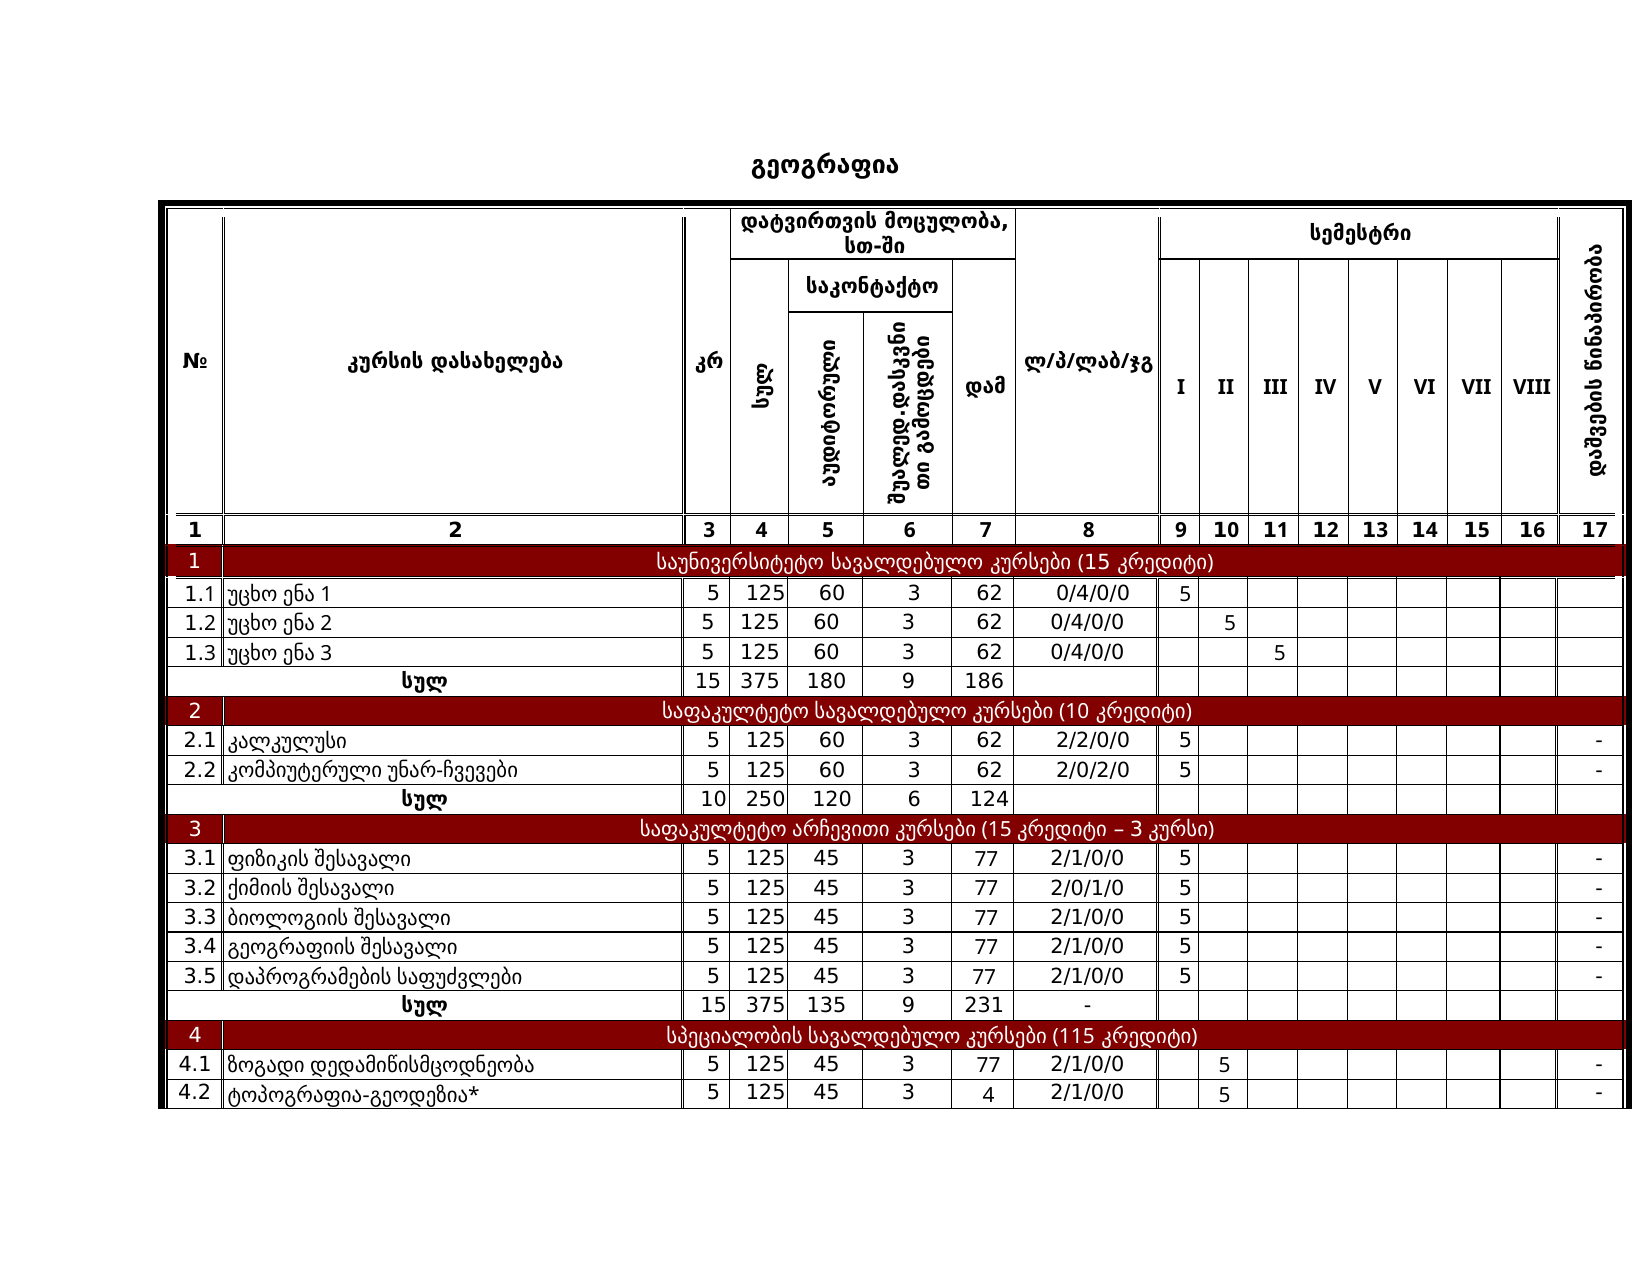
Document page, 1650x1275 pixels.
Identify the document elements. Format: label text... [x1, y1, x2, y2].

table_cell [1558, 608, 1622, 637]
table_cell 1.2 [168, 608, 221, 637]
table_cell 12 [1299, 516, 1348, 544]
table_cell 14 [1398, 516, 1447, 544]
table_cell 2/1/0/0 [1014, 962, 1156, 990]
table_cell გეოგრაფიის შესავალი [224, 933, 681, 961]
table_cell [1199, 756, 1247, 784]
table_cell 5 [1159, 874, 1198, 902]
table_cell 180 [788, 667, 862, 696]
table_cell [1348, 785, 1396, 813]
table_cell [1447, 667, 1499, 696]
table_cell [1447, 844, 1499, 872]
table_cell [1501, 903, 1555, 931]
table_cell [1397, 962, 1446, 990]
table_cell 6 [864, 516, 952, 544]
table_cell [1397, 608, 1446, 637]
table_cell სულ [168, 785, 681, 813]
table_cell [1199, 903, 1247, 931]
table_cell 45 [788, 903, 862, 931]
table_cell 5 [1159, 962, 1198, 990]
table_cell [1348, 667, 1396, 696]
table_cell 5 [1248, 638, 1297, 666]
table_cell [1447, 579, 1499, 607]
table_cell 60 [788, 726, 862, 754]
table_cell [1298, 991, 1347, 1020]
table_cell 8 [1016, 516, 1158, 544]
table_cell - [1558, 844, 1622, 872]
table_cell 60 [788, 579, 862, 607]
table_cell - [1558, 903, 1622, 931]
table_cell [1199, 638, 1247, 666]
table_cell 3 [863, 903, 951, 931]
table_cell 15 [1448, 516, 1501, 544]
table_cell [1199, 726, 1247, 754]
table_cell 4 [731, 516, 788, 544]
table_cell V [1349, 260, 1397, 512]
table_cell 5 [684, 1050, 729, 1079]
table_cell 2.1 [168, 726, 221, 754]
table_cell 2/1/0/0 [1014, 903, 1156, 931]
table_cell ფიზიკის შესავალი [224, 844, 681, 872]
table_cell 1 [165, 544, 222, 576]
table_cell საკონტაქტო [789, 260, 952, 311]
table_cell - [1558, 1080, 1622, 1108]
table_cell შუალედ.დასკვნითი გამოცდები [864, 313, 952, 512]
table_cell [1397, 874, 1446, 902]
table_cell [1447, 638, 1499, 666]
table_cell [1447, 726, 1499, 754]
table_cell 49+24 [952, 1080, 1013, 1108]
table_cell [1199, 962, 1247, 990]
table_cell ბიოლოგიის შესავალი [224, 903, 681, 931]
table_cell [1558, 991, 1622, 1020]
table_cell [1397, 579, 1446, 607]
table_header სემესტრი [1159, 209, 1558, 258]
table_cell [1447, 1080, 1499, 1108]
table_cell [1159, 991, 1198, 1020]
table_cell 3 [863, 933, 951, 961]
table_cell [1298, 933, 1347, 961]
table_cell 10 [1200, 516, 1248, 544]
table_cell [1014, 785, 1156, 813]
table_cell [1248, 903, 1297, 931]
table_cell [1248, 608, 1297, 637]
table_cell [1447, 991, 1499, 1020]
table_cell [1501, 667, 1555, 696]
table_cell 77 [952, 962, 1013, 990]
table_cell 125 [730, 1080, 787, 1108]
table_cell 17 [1560, 513, 1623, 544]
table_cell 5 [684, 756, 729, 784]
table_cell [1199, 933, 1247, 961]
table_cell 45 [788, 1080, 862, 1108]
table_cell [1447, 933, 1499, 961]
table_cell [1298, 962, 1347, 990]
table_cell 2/1/0/0 [1014, 1050, 1156, 1079]
table_cell საფაკულტეტო სავალდებულო კურსები (10 კრედიტი) [225, 697, 1622, 725]
table_cell 125 [730, 962, 787, 990]
table_cell 62 [952, 579, 1013, 607]
table_cell 60 [788, 756, 862, 784]
table_cell [1298, 579, 1347, 607]
table_cell [1298, 638, 1347, 666]
table_cell საფაკულტეტო არჩევითი კურსები (15 კრედიტი – 3 კურსი) [225, 815, 1622, 843]
table_cell [1248, 874, 1297, 902]
table_cell [1447, 1050, 1499, 1079]
table_cell ტოპოგრაფია-გეოდეზია* [224, 1080, 681, 1108]
table_cell [1501, 638, 1555, 666]
table_cell [1159, 1080, 1198, 1108]
table_cell [1501, 579, 1555, 607]
table_cell 15 [684, 991, 729, 1020]
table_cell [1248, 785, 1297, 813]
table_cell 2/2/0/0 [1014, 726, 1156, 754]
table_cell 5 [684, 608, 729, 637]
table_cell [1298, 844, 1347, 872]
table_cell 2/1/0/0 [1014, 844, 1156, 872]
table_cell 125 [730, 579, 787, 607]
table_cell [1397, 1050, 1446, 1079]
table_cell 3.5 [168, 962, 221, 990]
table_cell კომპიუტერული უნარ-ჩვევები [224, 756, 681, 784]
table_cell - [1558, 1050, 1622, 1079]
table_header ლ/პ/ლაბ/ჯგ [1016, 209, 1159, 512]
table_cell [1159, 785, 1198, 813]
table_cell [1558, 576, 1623, 607]
table_cell [1447, 962, 1499, 990]
table_cell 5 [684, 579, 729, 607]
table_cell 125 [730, 844, 787, 872]
table_cell [1501, 991, 1555, 1020]
table_cell სპეციალობის სავალდებულო კურსები (115 კრედიტი) [224, 1021, 1622, 1049]
table_cell 3.4 [168, 933, 221, 961]
table_cell 4.2 [168, 1080, 221, 1108]
table_cell 5 [1159, 756, 1198, 784]
table_cell [1348, 608, 1396, 637]
table_cell 4.1 [168, 1050, 221, 1079]
table_cell [1501, 1050, 1555, 1079]
table_cell 6 [863, 785, 951, 813]
table_cell 77 [952, 844, 1013, 872]
table_cell [1447, 785, 1499, 813]
table_cell - [1558, 962, 1622, 990]
table_cell 5 [684, 962, 729, 990]
table_cell 62 [952, 756, 1013, 784]
table_cell [1397, 903, 1446, 931]
table_cell [1348, 874, 1396, 902]
table_cell VI [1398, 260, 1447, 512]
table_cell 250 [730, 785, 787, 813]
table_cell 5 [684, 1080, 729, 1108]
table_cell [1447, 874, 1499, 902]
table_cell 3 [863, 608, 951, 637]
table_cell დამ [953, 260, 1015, 512]
table_cell 5 [684, 638, 729, 666]
table_cell [1248, 991, 1297, 1020]
table_cell [1501, 874, 1555, 902]
table_cell 3.2 [168, 874, 221, 902]
table_cell 62 [952, 638, 1013, 666]
table_cell 3 [863, 579, 951, 607]
table_cell [1447, 903, 1499, 931]
table_cell 2/0/2/0 [1014, 756, 1156, 784]
table_cell [1199, 667, 1247, 696]
table_cell 62 [952, 608, 1013, 637]
table_cell 5 [1199, 1050, 1247, 1079]
table_cell [1501, 1080, 1555, 1108]
table_cell 77 [952, 903, 1013, 931]
table_cell 45 [788, 874, 862, 902]
table_cell [1248, 726, 1297, 754]
table_cell [1501, 608, 1555, 637]
table_cell I [1161, 260, 1199, 512]
text გეოგრაფია [150, 150, 1500, 179]
table_cell [1447, 756, 1499, 784]
table_cell 1 [168, 513, 222, 544]
table_cell 45 [788, 844, 862, 872]
table_cell 2/0/1/0 [1014, 874, 1156, 902]
table_cell 5 [789, 516, 863, 544]
table_cell 1.3 [168, 638, 221, 666]
table_cell 125 [730, 874, 787, 902]
table_cell 9 [863, 991, 951, 1020]
table_cell [1248, 1050, 1297, 1079]
table_cell [1558, 785, 1622, 813]
table_cell 2 [225, 516, 682, 544]
table_cell [1248, 933, 1297, 961]
table_header № [168, 209, 223, 512]
table_cell [1248, 756, 1297, 784]
table_cell 5 [1159, 903, 1198, 931]
table_cell კალკულუსი [224, 726, 681, 754]
table_cell [1397, 844, 1446, 872]
table_cell IV [1299, 260, 1348, 512]
table_cell 60 [788, 638, 862, 666]
table_cell 125 [730, 1050, 787, 1079]
table_cell - [1558, 874, 1622, 902]
table_cell 5 [1199, 1080, 1247, 1108]
table_cell [1501, 933, 1555, 961]
table_cell [1348, 638, 1396, 666]
table_cell 7 [953, 516, 1015, 544]
table_cell 77 [952, 1050, 1013, 1079]
table_cell - [1558, 726, 1622, 754]
table_cell [1348, 903, 1396, 931]
table_cell 3 [863, 638, 951, 666]
table_cell 125 [730, 903, 787, 931]
table_cell [1397, 726, 1446, 754]
table_cell [1397, 933, 1446, 961]
table_header დაშვების წინაპირობა [1559, 209, 1622, 512]
table_cell 125 [730, 726, 787, 754]
table_cell 5 [1159, 579, 1198, 607]
table_cell 124 [952, 785, 1013, 813]
table_cell დაპროგრამების საფუძვლები [224, 962, 681, 990]
table_cell [1298, 667, 1347, 696]
table_cell [1298, 726, 1347, 754]
table_cell [1248, 962, 1297, 990]
table_cell ქიმიის შესავალი [224, 874, 681, 902]
table_cell [1199, 991, 1247, 1020]
table_cell 0/4/0/0 [1014, 638, 1156, 666]
table_cell [1159, 667, 1198, 696]
table_cell [1397, 667, 1446, 696]
table_cell [1248, 1080, 1297, 1108]
table_cell [1159, 638, 1198, 666]
table_cell სულ [168, 667, 681, 696]
table_cell 3 [863, 1080, 951, 1108]
table_cell VII [1448, 260, 1501, 512]
table_cell 4 [168, 1021, 221, 1049]
table_cell [1348, 844, 1396, 872]
table_cell [1397, 638, 1446, 666]
table_cell 5 [1199, 608, 1247, 637]
table_cell 135 [788, 991, 862, 1020]
table_cell ზოგადი დედამიწისმცოდნეობა [224, 1050, 681, 1079]
table_cell [1558, 638, 1622, 666]
table_cell 13 [1349, 516, 1397, 544]
table_cell აუდიტორული [789, 313, 863, 512]
table_cell [1199, 874, 1247, 902]
table_cell III [1249, 260, 1298, 512]
table_cell 120 [788, 785, 862, 813]
table_cell [1298, 1050, 1347, 1079]
table_cell [1199, 579, 1247, 607]
table_cell უცხო ენა 1 [224, 579, 681, 607]
table_cell [1298, 903, 1347, 931]
table_cell [1348, 1050, 1396, 1079]
table_cell 5 [684, 933, 729, 961]
table_header კრ [684, 209, 730, 512]
table_cell 5 [684, 874, 729, 902]
table_cell სულ [168, 991, 681, 1020]
table_cell [1501, 844, 1555, 872]
table_cell [1501, 962, 1555, 990]
table_cell [1159, 608, 1198, 637]
table_cell 10 [684, 785, 729, 813]
table_cell II [1200, 260, 1248, 512]
table_cell [1348, 756, 1396, 784]
table_cell 2/1/0/0 [1014, 1080, 1156, 1108]
table_cell [1501, 785, 1555, 813]
table_cell [1298, 785, 1347, 813]
table_cell 3 [168, 815, 222, 843]
table_cell VIII [1502, 260, 1557, 512]
table_cell - [1558, 933, 1622, 961]
table_cell 5 [1159, 844, 1198, 872]
table_cell 5 [684, 726, 729, 754]
table_cell [1159, 1050, 1198, 1079]
table_cell 3 [863, 962, 951, 990]
table_cell [1501, 726, 1555, 754]
table_cell 45 [788, 933, 862, 961]
table_cell 2 [168, 697, 222, 725]
table_cell [1397, 991, 1446, 1020]
table_cell 5 [1159, 933, 1198, 961]
table_cell 45 [788, 962, 862, 990]
table_cell - [1558, 756, 1622, 784]
table_cell [1298, 756, 1347, 784]
table_cell [1248, 667, 1297, 696]
table_cell უცხო ენა 3 [224, 638, 681, 666]
table_cell 3 [686, 516, 730, 544]
table_cell 77 [952, 874, 1013, 902]
table_cell [1501, 756, 1555, 784]
table_cell 186 [952, 667, 1013, 696]
table_cell 60 [788, 608, 862, 637]
table_cell 62 [952, 726, 1013, 754]
table_cell 15 [684, 667, 729, 696]
table_cell 3 [863, 726, 951, 754]
table_cell 3 [863, 874, 951, 902]
table_cell 1.1 [168, 576, 221, 607]
table_header კურსის დასახელება [224, 206, 684, 512]
table_cell საუნივერსიტეტო სავალდებულო კურსები (15 კრედიტი) [224, 544, 1626, 576]
table_cell 0/4/0/0 [1014, 608, 1156, 637]
table_cell [1298, 1080, 1347, 1108]
table_cell [1248, 579, 1297, 607]
table_cell [1558, 667, 1622, 696]
table_cell [1348, 991, 1396, 1020]
table_cell 0/4/0/0 [1014, 579, 1156, 607]
table_cell 77 [952, 933, 1013, 961]
table_cell 2/1/0/0 [1014, 933, 1156, 961]
table_cell [1199, 785, 1247, 813]
table_cell 125 [730, 608, 787, 637]
table_cell 5 [684, 903, 729, 931]
table_cell 3.1 [168, 844, 221, 872]
table_cell [1397, 1080, 1446, 1108]
table_header დატვირთვის მოცულობა, სთ-ში [731, 209, 1015, 258]
table_cell 125 [730, 756, 787, 784]
table_cell [1348, 579, 1396, 607]
table_cell [1397, 756, 1446, 784]
table_cell 11 [1249, 516, 1298, 544]
table_cell 9 [1161, 516, 1199, 544]
table_cell [1248, 844, 1297, 872]
table_cell [1348, 726, 1396, 754]
table_cell [1348, 933, 1396, 961]
table_cell 3 [863, 1050, 951, 1079]
table_cell 9 [863, 667, 951, 696]
table_cell [1397, 785, 1446, 813]
table_cell უცხო ენა 2 [224, 608, 681, 637]
table_cell 5 [684, 844, 729, 872]
table_cell [1348, 962, 1396, 990]
table_cell 16 [1502, 516, 1557, 544]
table_cell 375 [730, 991, 787, 1020]
table_cell - [1014, 991, 1156, 1020]
table_cell 45 [788, 1050, 862, 1079]
table_cell [1298, 874, 1347, 902]
table_cell [1447, 608, 1499, 637]
table_cell 3 [863, 756, 951, 784]
table_cell 375 [730, 667, 787, 696]
table_cell 3.3 [168, 903, 221, 931]
table_cell 231 [952, 991, 1013, 1020]
table_cell სულ [731, 260, 788, 512]
table_cell [1298, 608, 1347, 637]
table_cell 125 [730, 933, 787, 961]
table_cell [1014, 667, 1156, 696]
table_cell [1348, 1080, 1396, 1108]
table_cell 3 [863, 844, 951, 872]
table_cell [1199, 844, 1247, 872]
table_cell 125 [730, 638, 787, 666]
table_cell 2.2 [168, 756, 221, 784]
table_cell 5 [1159, 726, 1198, 754]
